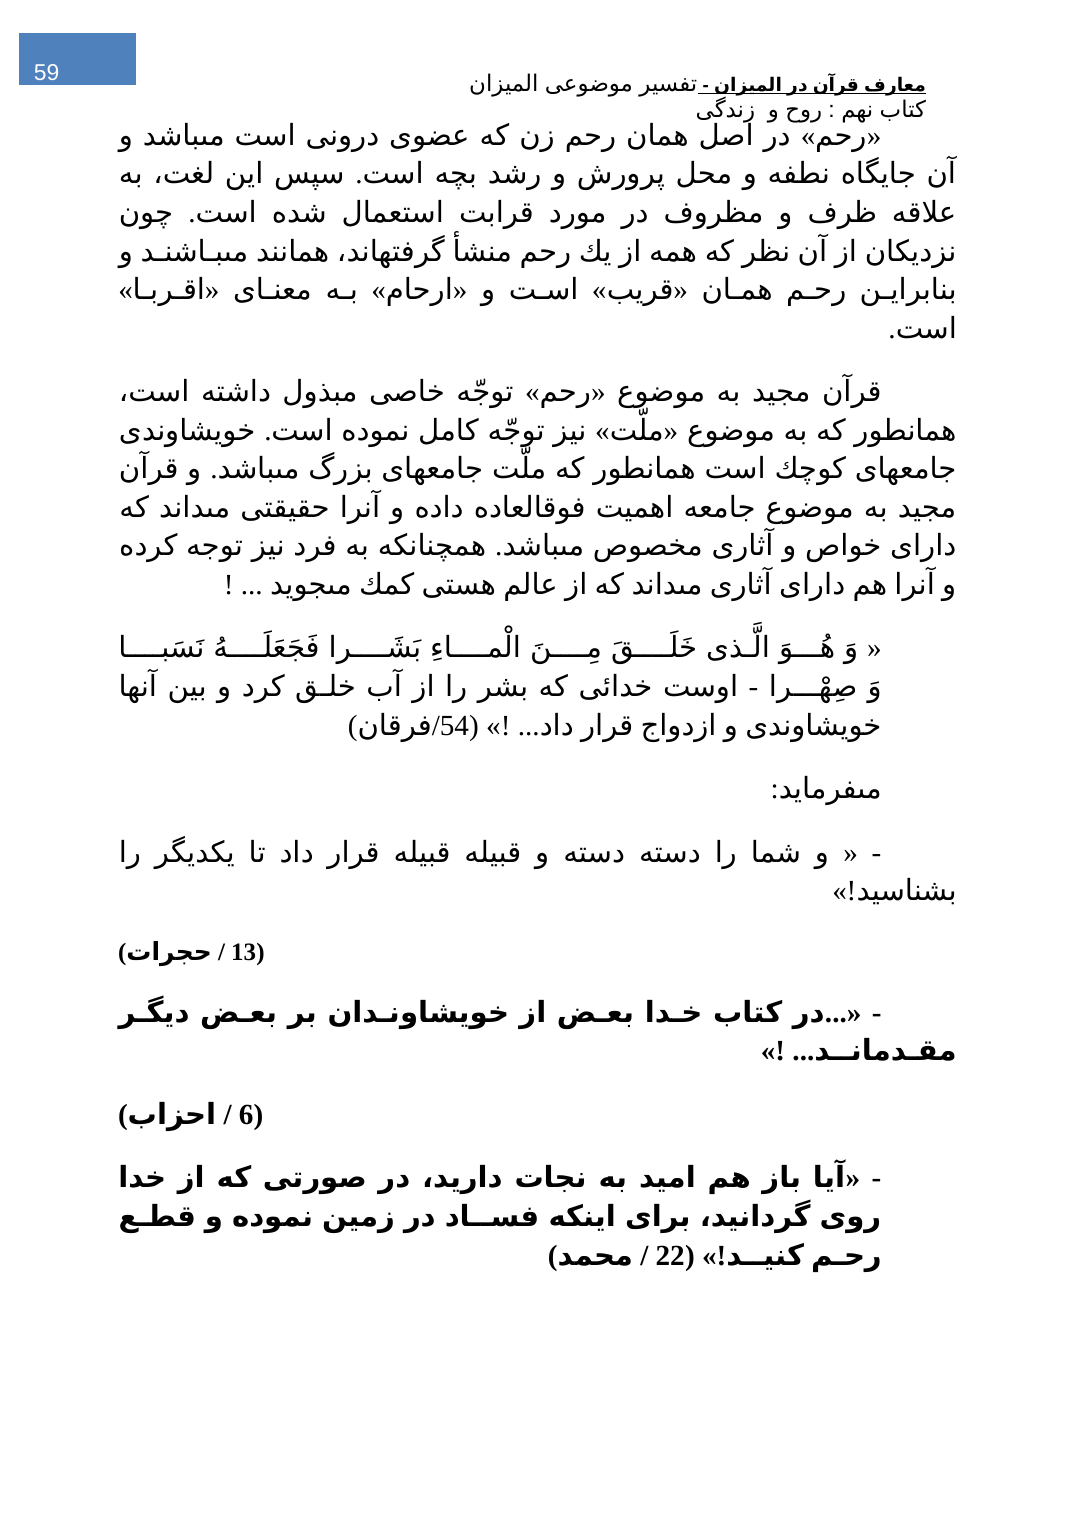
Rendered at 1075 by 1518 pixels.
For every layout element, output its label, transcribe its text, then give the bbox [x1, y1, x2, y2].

text قرآن مجيد به موضوع «رحم» توجّه خاصى مبذول داشته است، همان‏طور كه به موضوع «ملّت» نيز توجّه كامل نموده است. خويشاوندى جامعه‏اى كوچك است همان‏طور كه ملّت جامعه‏اى بزرگ مى‏باشد. و قرآن مجيد به موضوع جامعه اهميت فوق‏العاده داده و آن‏را حقيقتى مى‏داند كه داراى خواص و آثارى مخصوص مى‏باشد. هم‏چنان‏كه به فرد نيز توجه كرده و آن‏را هم داراى آثارى مى‏داند كه از عالم هستى كمك مى‏جويد ... ! [118, 374, 957, 601]
text (13 / حجرات) [118, 937, 957, 966]
text « وَ هُـــوَ الَّـذى خَلَــــقَ مِــــنَ الْمــــاءِ بَشَــــرا فَجَعَلَــــهُ نَسَبــــا وَ صِهْـــرا - اوست خدائى كه بشر را از آب خلـق كرد و بين آن‏ها خويشاوندى و ازدواج قرار داد... !» (54/فرقان) [118, 631, 882, 741]
text - « و شما را دسته دسته و قبيله قبيله قرار داد تا يكديگر را بشناسيد!» [118, 835, 957, 907]
text - «آيا باز هم اميد به نجات داريد، در صورتى كه از خدا روی گردانيد، براى اين‏كه فســاد در زمين نموده و قطـع رحـم كنيــد!» (22 / محمد) [118, 1161, 882, 1271]
text مى‏فرمايد: [118, 771, 957, 805]
text - «...در كتاب خـدا بعـض از خويشاونـدان بر بعـض ديگـر مقـدم‏انــد... !» [118, 995, 957, 1067]
text (6 / احزاب) [118, 1097, 957, 1131]
text «رحم» در اصل همان رحم زن كه عضوى درونى است مى‏باشد و آن جايگاه نطفه و محل پرورش و رشد بچه است. سپس اين لغت، به علاقه ظرف و مظروف در مورد قرابت استعمال شده است. چون نزديكان از آن نظر كه همه از يك رحم منشأ گرفته‏اند، همانند مى‏بـاشنـد و بنابرايـن رحـم همـان «قريب» اسـت و «ارحام» بـه معنـاى «اقـربـا» است. [118, 118, 957, 344]
